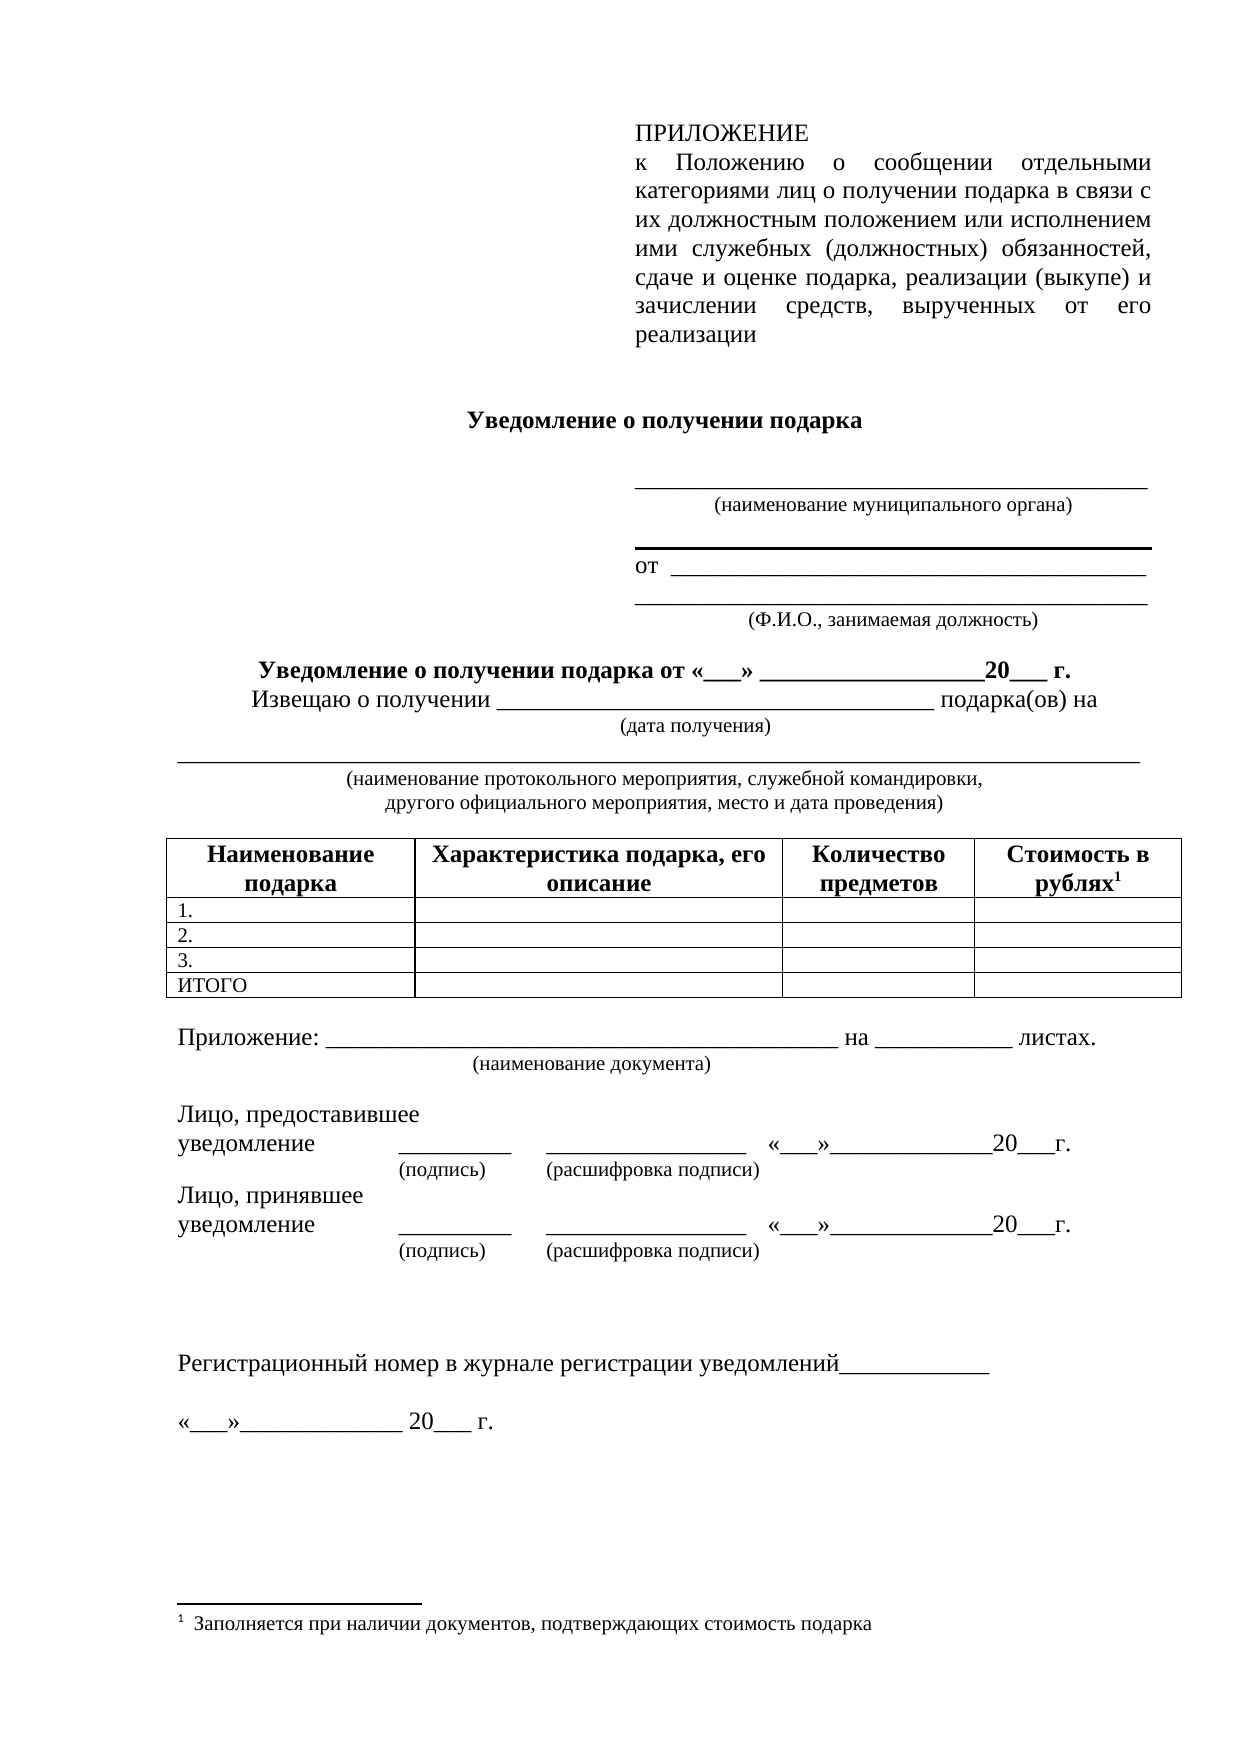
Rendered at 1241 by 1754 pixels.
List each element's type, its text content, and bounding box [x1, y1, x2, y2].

text «___»_____________ 20___ г. [177, 1406, 1152, 1434]
text (подпись) (расшифровка подписи) [325, 1238, 1152, 1262]
table_cell [416, 898, 782, 922]
table_cell [975, 973, 1181, 997]
text _____________________________________________________________________________ [177, 737, 1152, 766]
text Уведомление о получении подарка [177, 406, 1152, 434]
text ПРИЛОЖЕНИЕ [635, 118, 1152, 147]
text уведомление _________ ________________ «___»_____________20___г. [177, 1209, 1152, 1238]
text к Положению о сообщении отдельными категориями лиц о получении подарка в связи с их должностным положением или исполнением ими служебных (должностных) обязанностей, сдаче и оценке подарка, реализации (выкупе) и зачислении средств, вырученных от его реализации [635, 147, 1152, 348]
table_cell [783, 923, 974, 947]
text Регистрационный номер в журнале регистрации уведомлений____________ [177, 1348, 1152, 1377]
text (наименование протокольного мероприятия, служебной командировки, [177, 766, 1152, 790]
text Лицо, принявшее [177, 1181, 1152, 1209]
table_header Характеристика подарка, его описание [416, 839, 782, 897]
text Извещаю о получении ___________________________________ подарка(ов) на [177, 684, 1152, 713]
table_cell [416, 923, 782, 947]
table_cell [975, 923, 1181, 947]
text (Ф.И.О., занимаемая должность) [635, 607, 1152, 631]
table_cell ИТОГО [167, 973, 414, 997]
text _________________________________________ [635, 579, 1152, 607]
table_cell [416, 973, 782, 997]
text Лицо, предоставившее [177, 1099, 1152, 1128]
text (подпись) (расшифровка подписи) [325, 1156, 1152, 1181]
text (наименование муниципального органа) [635, 492, 1152, 516]
table_cell [975, 948, 1181, 972]
table_cell 3. [167, 948, 414, 972]
text _________________________________________ [635, 463, 1152, 492]
table_cell [416, 948, 782, 972]
table_cell 1. [167, 898, 414, 922]
text уведомление _________ ________________ «___»_____________20___г. [177, 1128, 1152, 1156]
table_header Стоимость в рублях [975, 839, 1181, 897]
table_cell [783, 898, 974, 922]
text (наименование документа) [177, 1051, 1152, 1075]
table_header Количество предметов [783, 839, 974, 897]
text (дата получения) [177, 713, 1152, 737]
table_cell [783, 973, 974, 997]
table_cell 2. [167, 923, 414, 947]
text Уведомление о получении подарка от «___» __________________20___ г. [177, 656, 1152, 684]
table_cell [975, 898, 1181, 922]
text другого официального мероприятия, место и дата проведения) [177, 790, 1152, 814]
table_header Наименование подарка [167, 839, 414, 897]
table_cell [783, 948, 974, 972]
text Приложение: _________________________________________ на ___________ листах. [177, 1022, 1152, 1051]
text от ______________________________________ [635, 550, 1152, 579]
